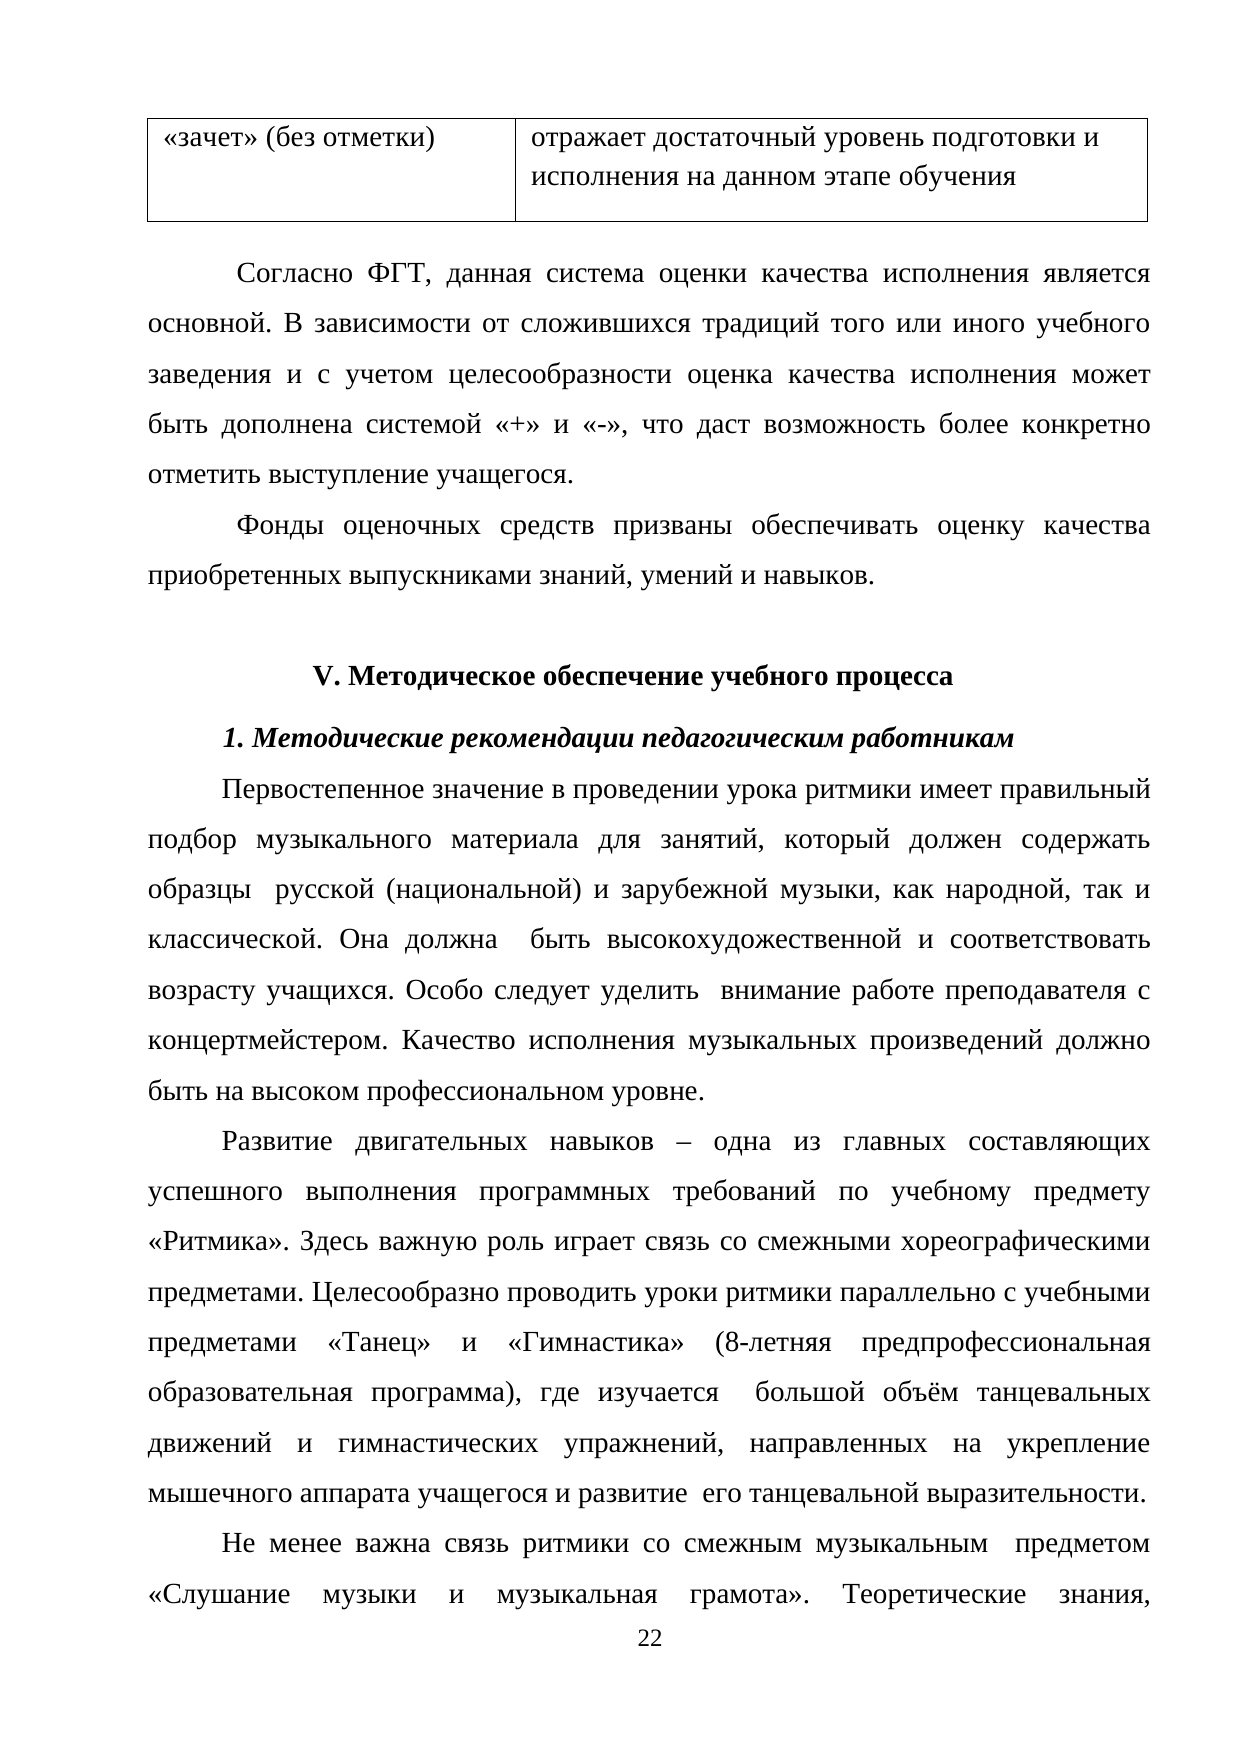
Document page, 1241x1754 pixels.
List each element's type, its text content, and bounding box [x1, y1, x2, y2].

table_cell «зачет» (без отметки) [148, 546, 515, 648]
table_cell комплекс недостатков, являющийся следствием отсутствия регулярных аудиторных занятий, а также интереса к ним, невыполнение программных требований [516, 369, 1147, 545]
table_cell исполнение с большим количеством недочетов, а именно: неграмотно и невыразительно выполненное движение, слабая техническая подготовка, неумение анализировать свое исполнение, незнание методики исполнения изученных движений и т.д. [516, 119, 1147, 368]
table_cell отражает достаточный уровень подготовки и исполнения на данном этапе обучения [516, 546, 1147, 648]
table_cell 3 («удовлетворительно») [148, 119, 515, 368]
text 1. Методические рекомендации педагогическим работникам [148, 1147, 1152, 1181]
text Первостепенное значение в проведении урока ритмики имеет правильный подбор музыкального материала для занятий, который должен содержать образцы русской (национальной) и зарубежной музыки, как народной, так и классической. Она должна быть высокохудожественной и соответствовать возрасту учащихся. Особо следует уделить внимание работе преподавателя с концертмейстером. Качество исполнения музыкальных произведений должно быть на высоком профессиональном уровне. [148, 1198, 1152, 1533]
table_cell 2 («неудовлетворительно») [148, 369, 515, 545]
text Фонды оценочных средств призваны обеспечивать оценку качества приобретенных выпускниками знаний, умений и навыков. [148, 934, 1152, 1018]
text Согласно ФГТ, данная система оценки качества исполнения является основной. В зависимости от сложившихся традиций того или иного учебного заведения и с учетом целесообразности оценка качества исполнения может быть дополнена системой «+» и «-», что даст возможность более конкретно отметить выступление учащегося. [148, 682, 1152, 917]
text V. Методическое обеспечение учебного процесса [298, 1085, 1152, 1118]
